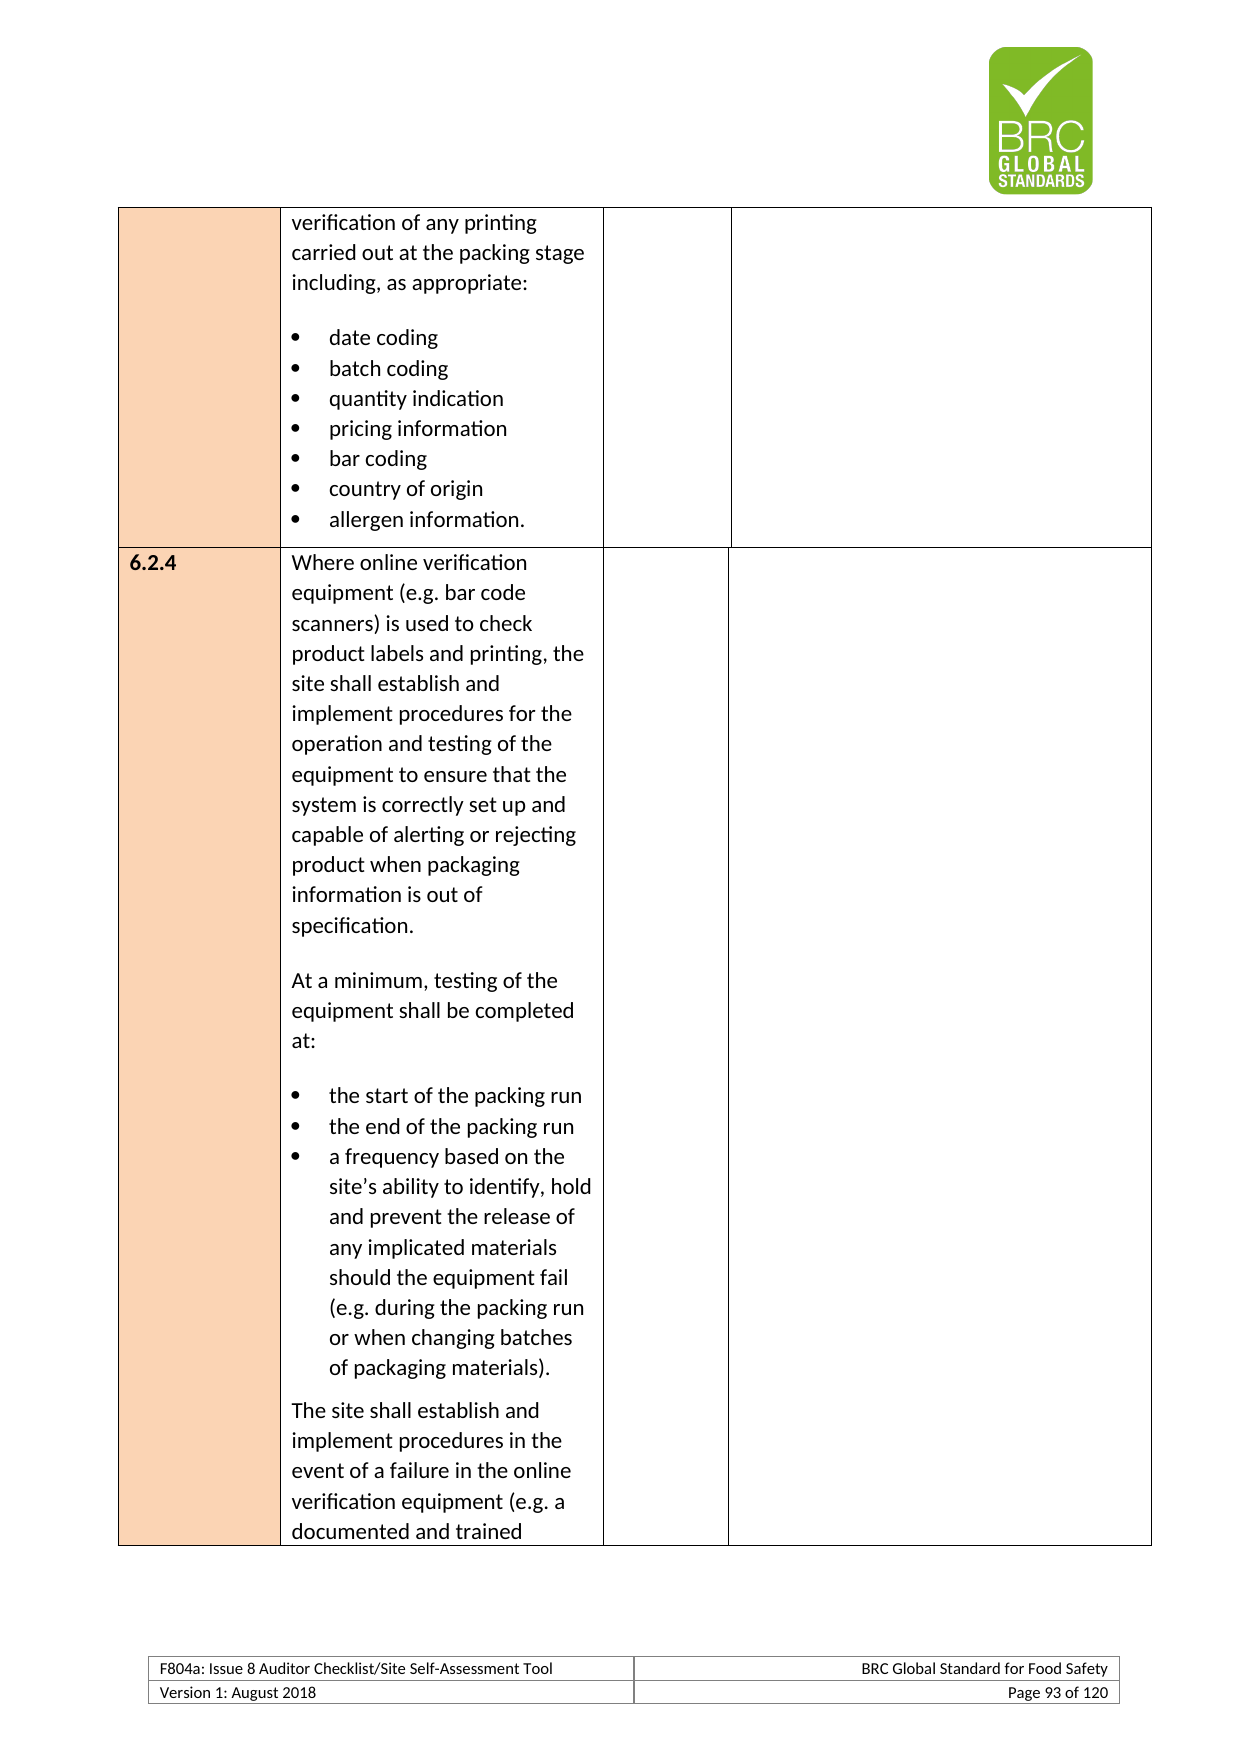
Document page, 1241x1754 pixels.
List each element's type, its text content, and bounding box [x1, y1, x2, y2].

picture [989, 47, 1093, 195]
table_cell 6.2.4 [119, 548, 280, 1545]
table_cell [604, 548, 728, 1545]
table_cell 6.2.3 [119, 208, 280, 547]
table_cell [604, 208, 731, 547]
table_cell [732, 208, 1151, 547]
table_cell [729, 548, 1151, 1545]
